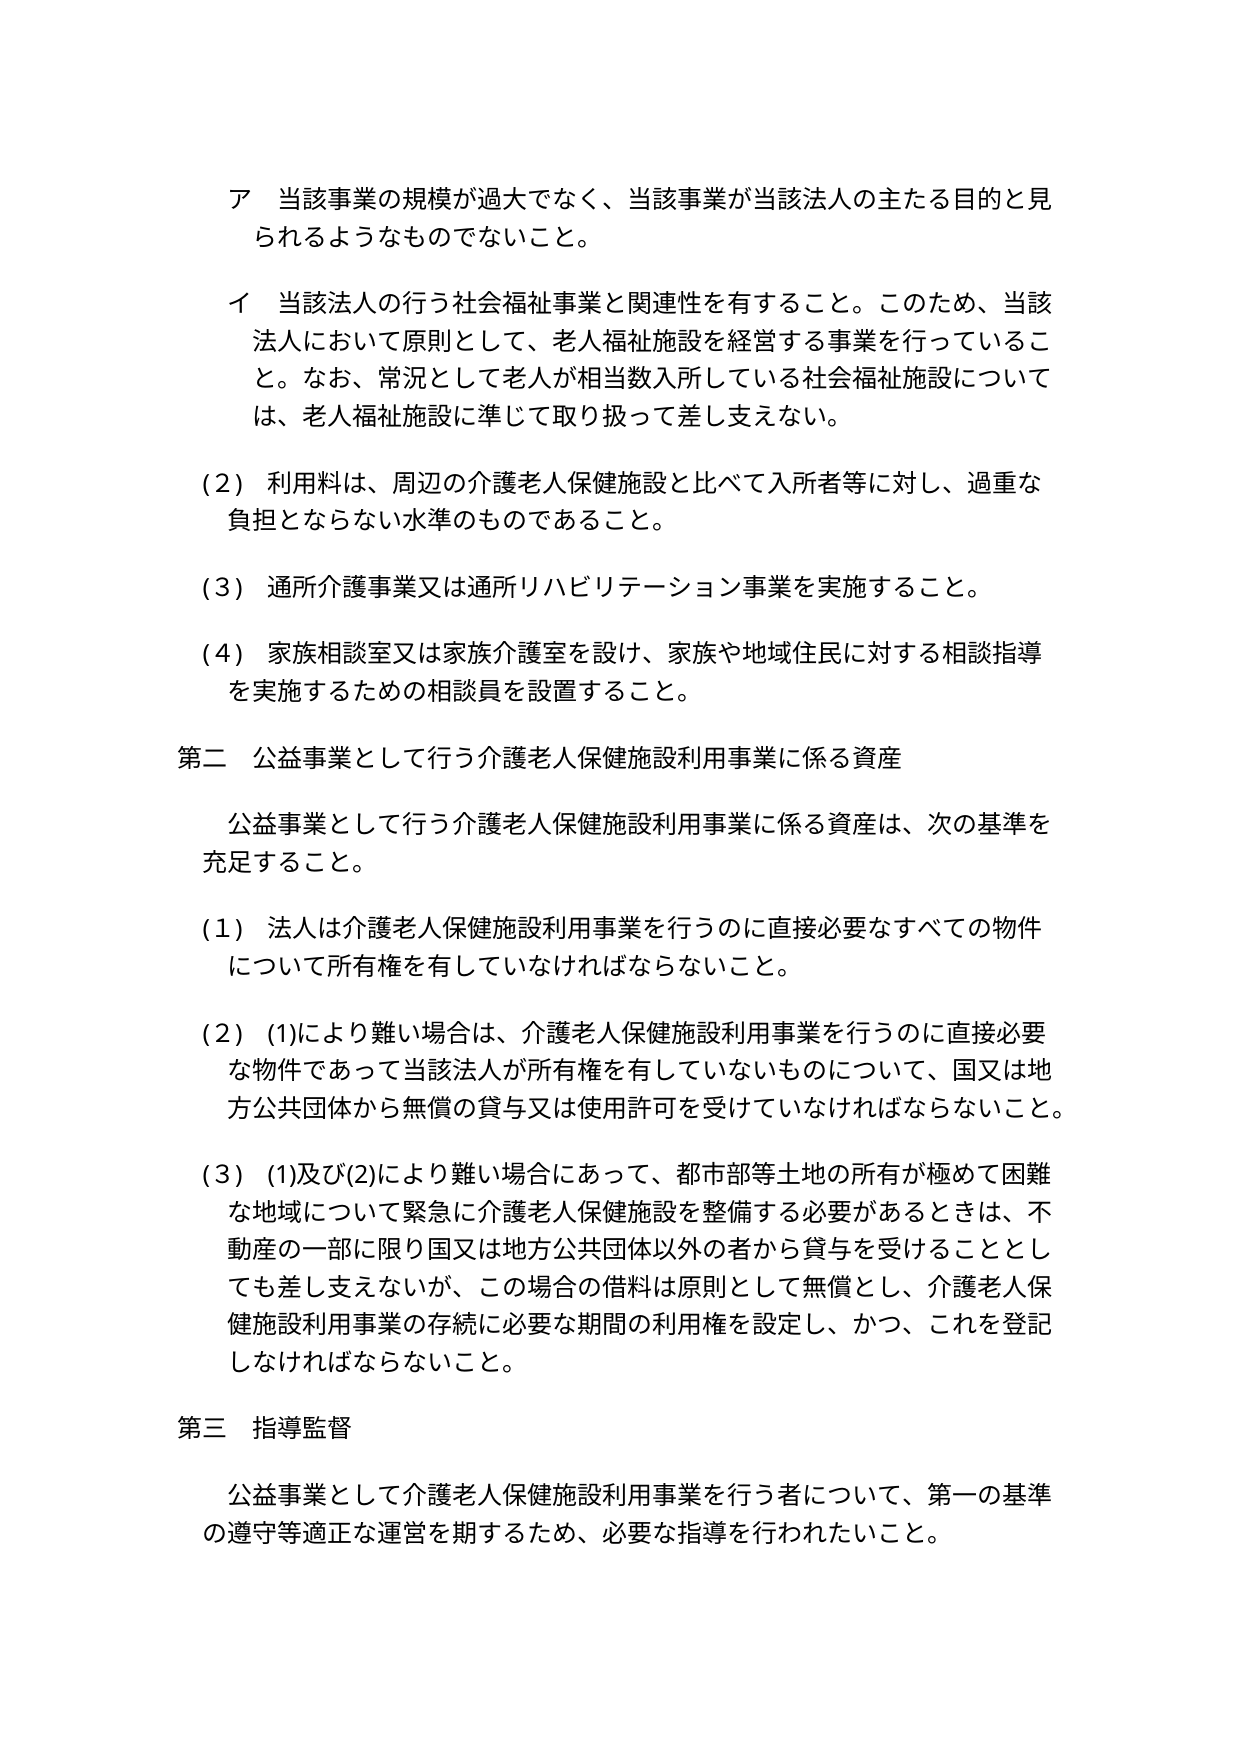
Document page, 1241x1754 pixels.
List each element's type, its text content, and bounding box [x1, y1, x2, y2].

text 第三 指導監督 [177, 1408, 1063, 1446]
text イ 当該法人の行う社会福祉事業と関連性を有すること。このため、当該法人において原則として、老人福祉施設を経営する事業を行っていること。なお、常況として老人が相当数入所している社会福祉施設については、老人福祉施設に準じて取り扱って差し支えない。 [227, 283, 1063, 433]
text (３) (1)及び(2)により難い場合にあって、都市部等土地の所有が極めて困難な地域について緊急に介護老人保健施設を整備する必要があるときは、不動産の一部に限り国又は地方公共団体以外の者から貸与を受けることとしても差し支えないが、この場合の借料は原則として無償とし、介護老人保健施設利用事業の存続に必要な期間の利用権を設定し、かつ、これを登記しなければならないこと。 [202, 1154, 1063, 1379]
text (１) 法人は介護老人保健施設利用事業を行うのに直接必要なすべての物件について所有権を有していなければならないこと。 [202, 908, 1063, 983]
text 第二 公益事業として行う介護老人保健施設利用事業に係る資産 [177, 737, 1063, 775]
text 公益事業として介護老人保健施設利用事業を行う者について、第一の基準の遵守等適正な運営を期するため、必要な指導を行われたいこと。 [202, 1475, 1063, 1550]
text 公益事業として行う介護老人保健施設利用事業に係る資産は、次の基準を充足すること。 [202, 804, 1063, 879]
text ア 当該事業の規模が過大でなく、当該事業が当該法人の主たる目的と見られるようなものでないこと。 [227, 179, 1063, 254]
text (４) 家族相談室又は家族介護室を設け、家族や地域住民に対する相談指導を実施するための相談員を設置すること。 [202, 633, 1063, 708]
text (２) (1)により難い場合は、介護老人保健施設利用事業を行うのに直接必要な物件であって当該法人が所有権を有していないものについて、国又は地方公共団体から無償の貸与又は使用許可を受けていなければならないこと。 [202, 1012, 1063, 1125]
text (２) 利用料は、周辺の介護老人保健施設と比べて入所者等に対し、過重な負担とならない水準のものであること。 [202, 462, 1063, 537]
text (３) 通所介護事業又は通所リハビリテーション事業を実施すること。 [202, 567, 1063, 604]
